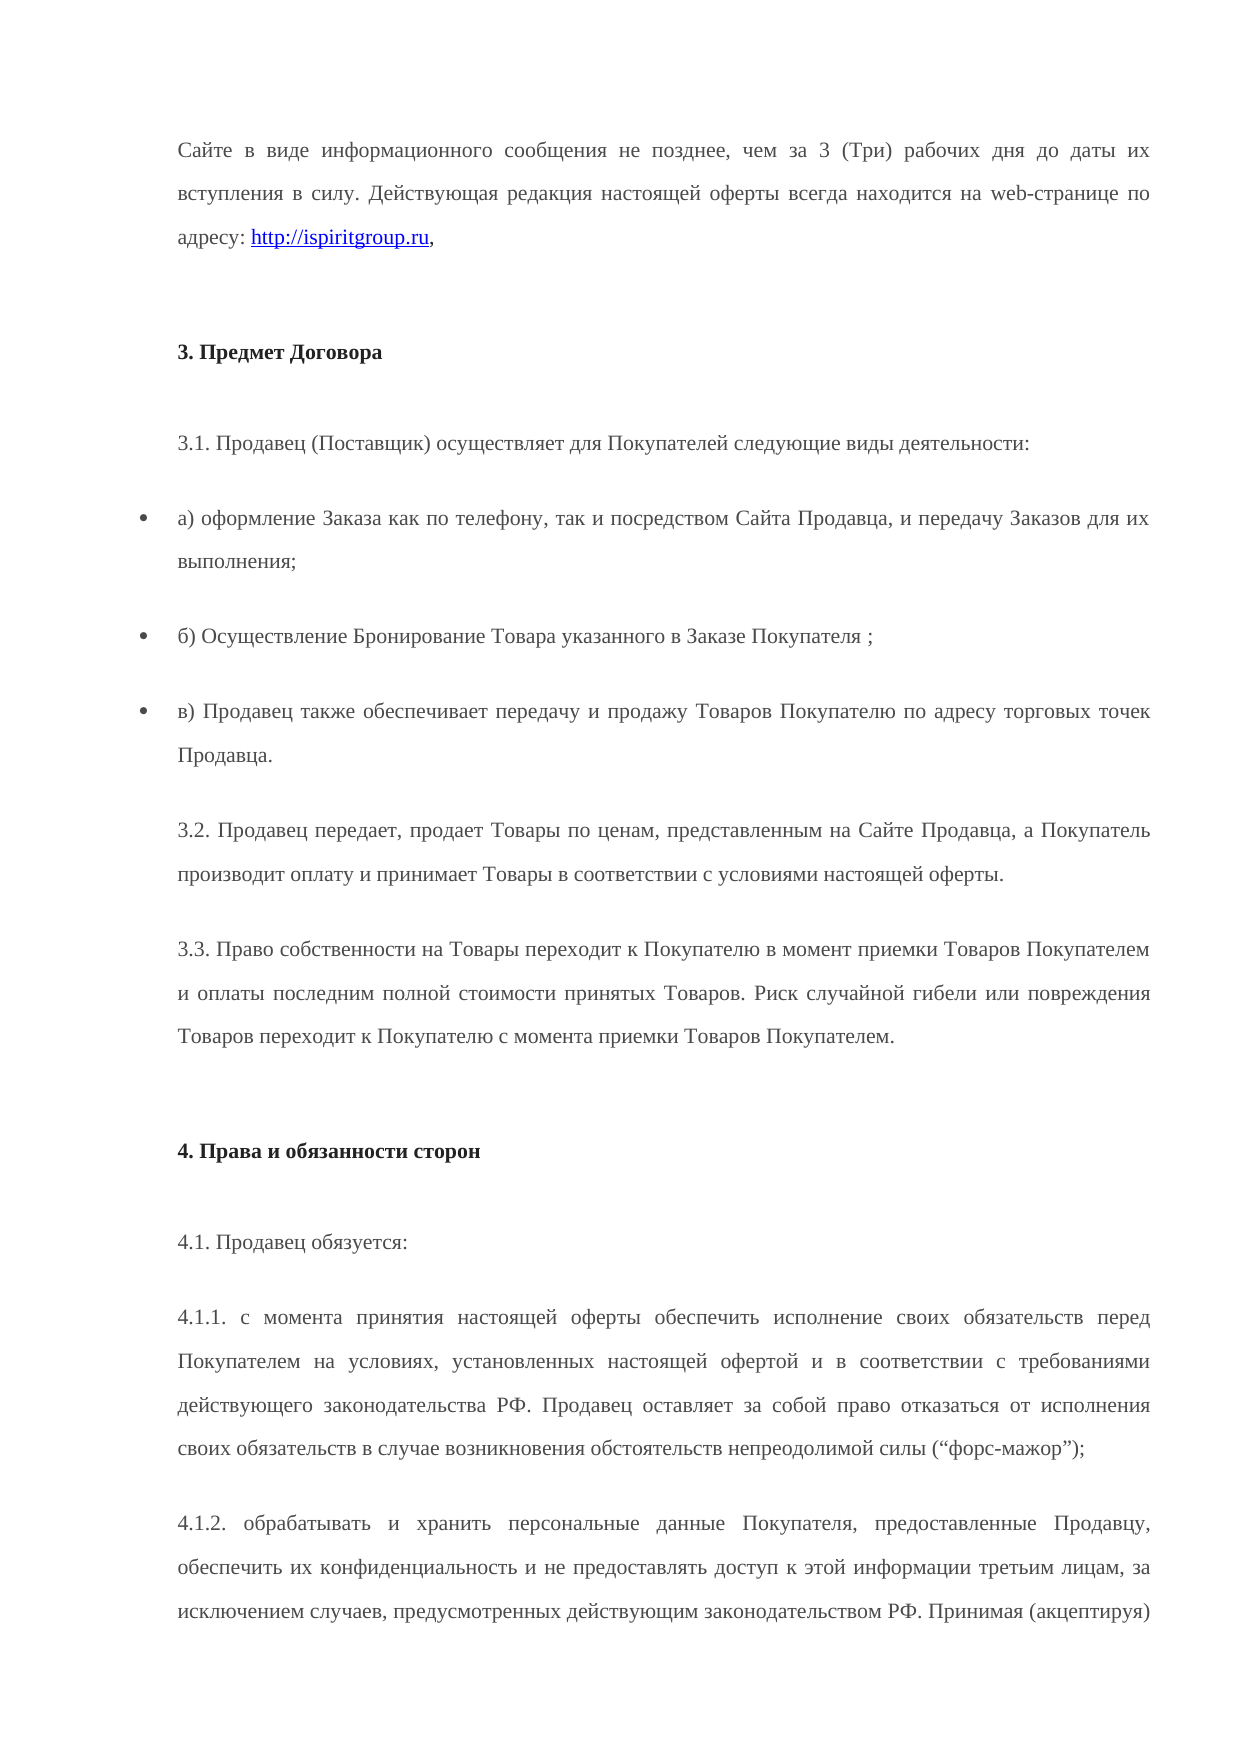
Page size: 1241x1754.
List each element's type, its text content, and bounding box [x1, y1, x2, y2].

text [177, 118, 1152, 249]
list a) оформление Заказа как по телефону, так и посредством Сайта Продавца, и передачу Заказов для их выполнения; [140, 486, 1152, 574]
text 4. Права и обязанности сторон [177, 1111, 1152, 1164]
list б) Осуществление Бронирование Товара указанного в Заказе Покупателя ; [140, 605, 1152, 649]
text 4.1.1. с момента принятия настоящей оферты обеспечить исполнение своих обязательств перед Покупателем на условиях, установленных настоящей офертой и в соответствии с требованиями действующего законодательства РФ. Продавец оставляет за собой право отказаться от исполнения своих обязательств в случае возникновения обстоятельств непреодолимой силы (“форс-мажор”); [177, 1286, 1152, 1461]
list в) Продавец также обеспечивает передачу и продажу Товаров Покупателю по адресу торговых точек Продавца. [140, 680, 1152, 767]
text 3.3. Право собственности на Товары переходит к Покупателю в момент приемки Товаров Покупателем и оплаты последним полной стоимости принятых Товаров. Риск случайной гибели или повреждения Товаров переходит к Покупателю с момента приемки Товаров Покупателем. [177, 917, 1152, 1049]
text 3.2. Продавец передает, продает Товары по ценам, представленным на Сайте Продавца, а Покупатель производит оплату и принимает Товары в соответствии с условиями настоящей оферты. [177, 799, 1152, 886]
text 4.1. Продавец обязуется: [177, 1211, 1152, 1254]
text 3. Предмет Договора [177, 312, 1152, 364]
text 3.1. Продавец (Поставщик) осуществляет для Покупателей следующие виды деятельности: [177, 411, 1152, 455]
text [177, 1492, 1152, 1623]
